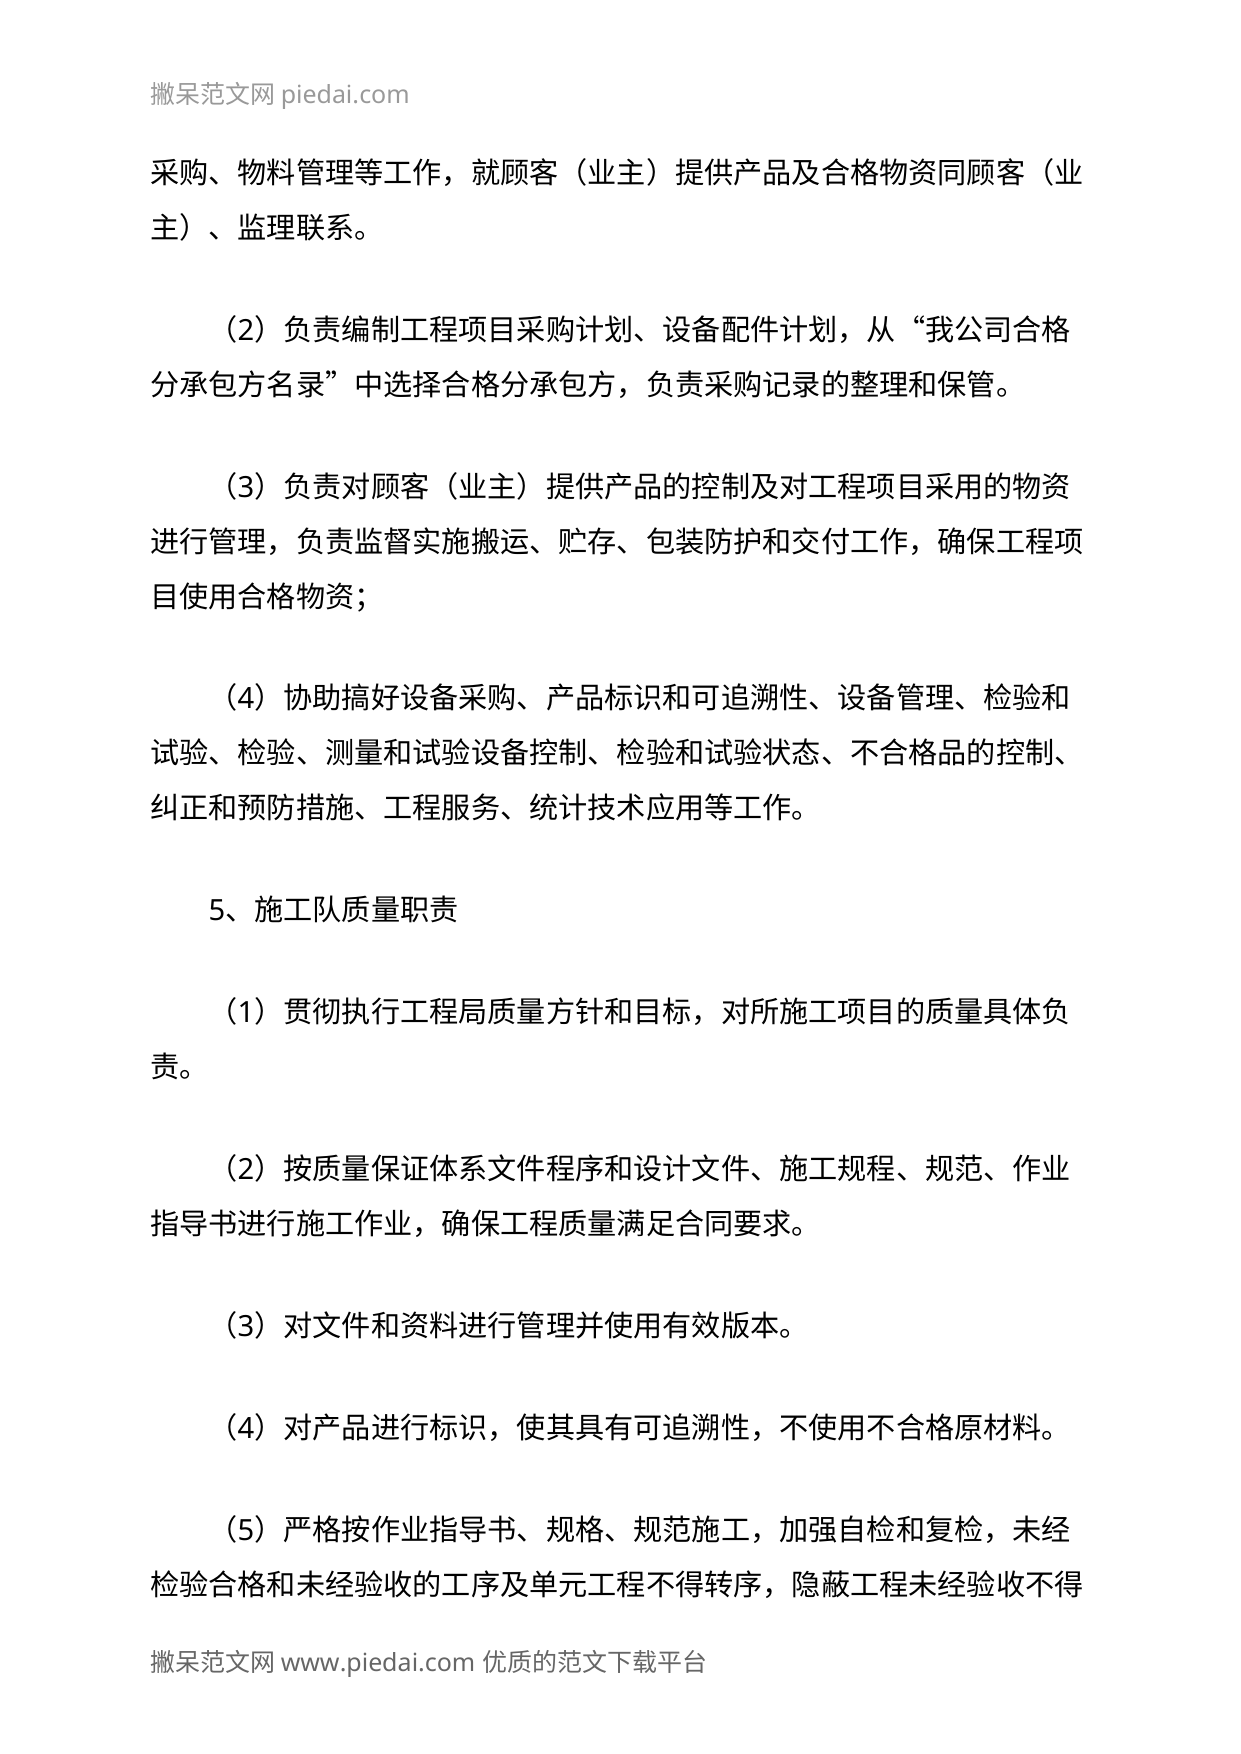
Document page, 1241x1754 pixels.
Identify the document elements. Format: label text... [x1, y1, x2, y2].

text 5、施工队质量职责 [150, 887, 1090, 929]
text （4）协助搞好设备采购、产品标识和可追溯性、设备管理、检验和试验、检验、测量和试验设备控制、检验和试验状态、不合格品的控制、纠正和预防措施、工程服务、统计技术应用等工作。 [150, 675, 1090, 827]
text （2）负责编制工程项目采购计划、设备配件计划，从“我公司合格分承包方名录”中选择合格分承包方，负责采购记录的整理和保管。 [150, 307, 1090, 404]
text （4）对产品进行标识，使其具有可追溯性，不使用不合格原材料。 [150, 1404, 1090, 1447]
text （3）负责对顾客（业主）提供产品的控制及对工程项目采用的物资进行管理，负责监督实施搬运、贮存、包装防护和交付工作，确保工程项目使用合格物资； [150, 463, 1090, 616]
text （1）贯彻执行工程局质量方针和目标，对所施工项目的质量具体负责。 [150, 989, 1090, 1086]
text （3）对文件和资料进行管理并使用有效版本。 [150, 1302, 1090, 1345]
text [150, 150, 1090, 247]
text （2）按质量保证体系文件程序和设计文件、施工规程、规范、作业指导书进行施工作业，确保工程质量满足合同要求。 [150, 1146, 1090, 1243]
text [150, 1506, 1090, 1603]
